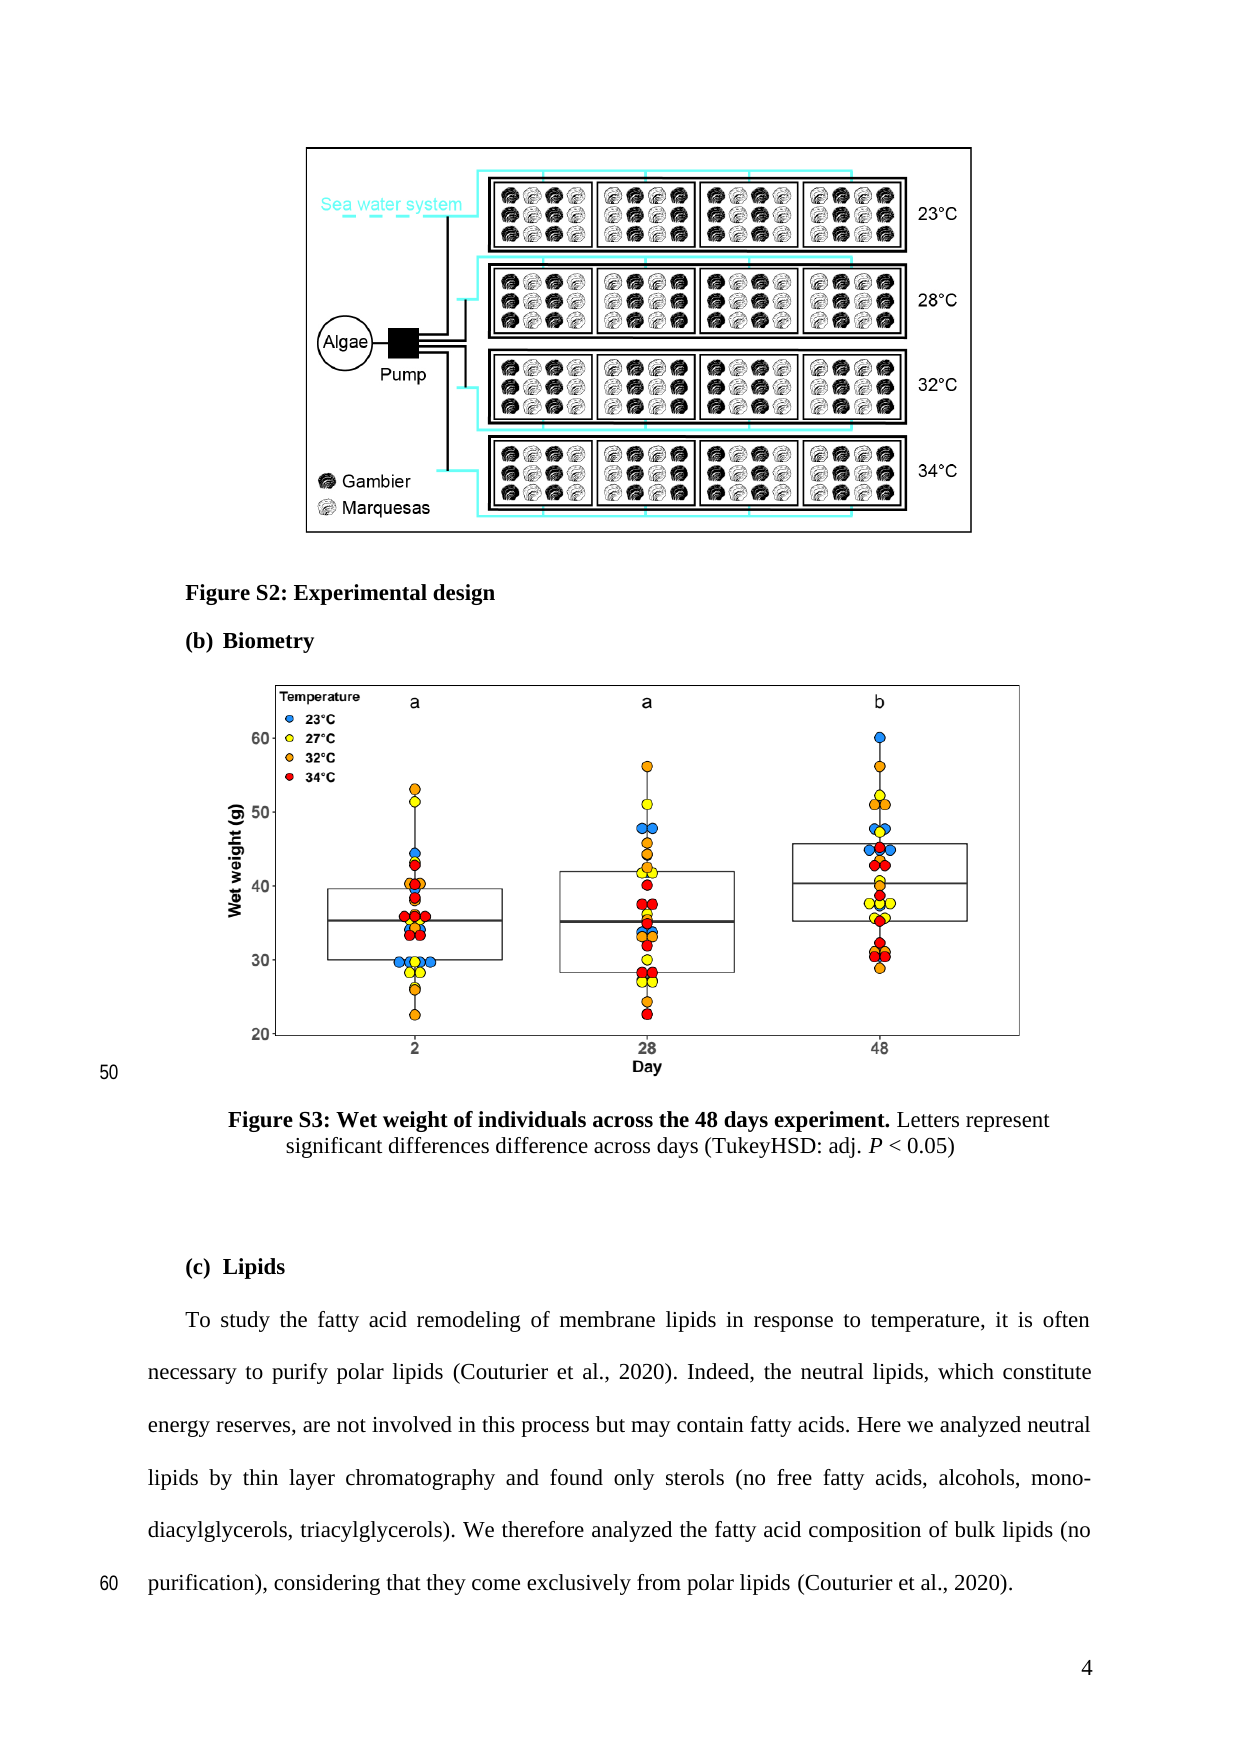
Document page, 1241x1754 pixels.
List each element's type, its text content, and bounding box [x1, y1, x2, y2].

picture [305, 147, 972, 533]
text Figure S2: Experimental design [148, 579, 1092, 606]
text Figure S3: Wet weight of individuals across the 48 days experiment. Letters represent significant differences difference across days (TukeyHSD: adj. P < 0.05) [148, 1106, 1092, 1159]
text To study the fatty acid remodeling of membrane lipids in response to temperature, it is often necessary to purify polar lipids (Couturier et al., 2020). Indeed, the neutral lipids, which constitute energy reserves, are not involved in this process but may contain fatty acids. Here we analyzed neutral lipids by thin layer chromatography and found only sterols (no free fatty acids, alcohols, mono- diacylglycerols, triacylglycerols). We therefore analyzed the fatty acid composition of bulk lipids (no purification), considering that they come exclusively from polar lipids (Couturier et al., 2020). [148, 1306, 1092, 1596]
subtitle Lipids [185, 1253, 1092, 1279]
subtitle Biometry [185, 627, 1092, 1079]
